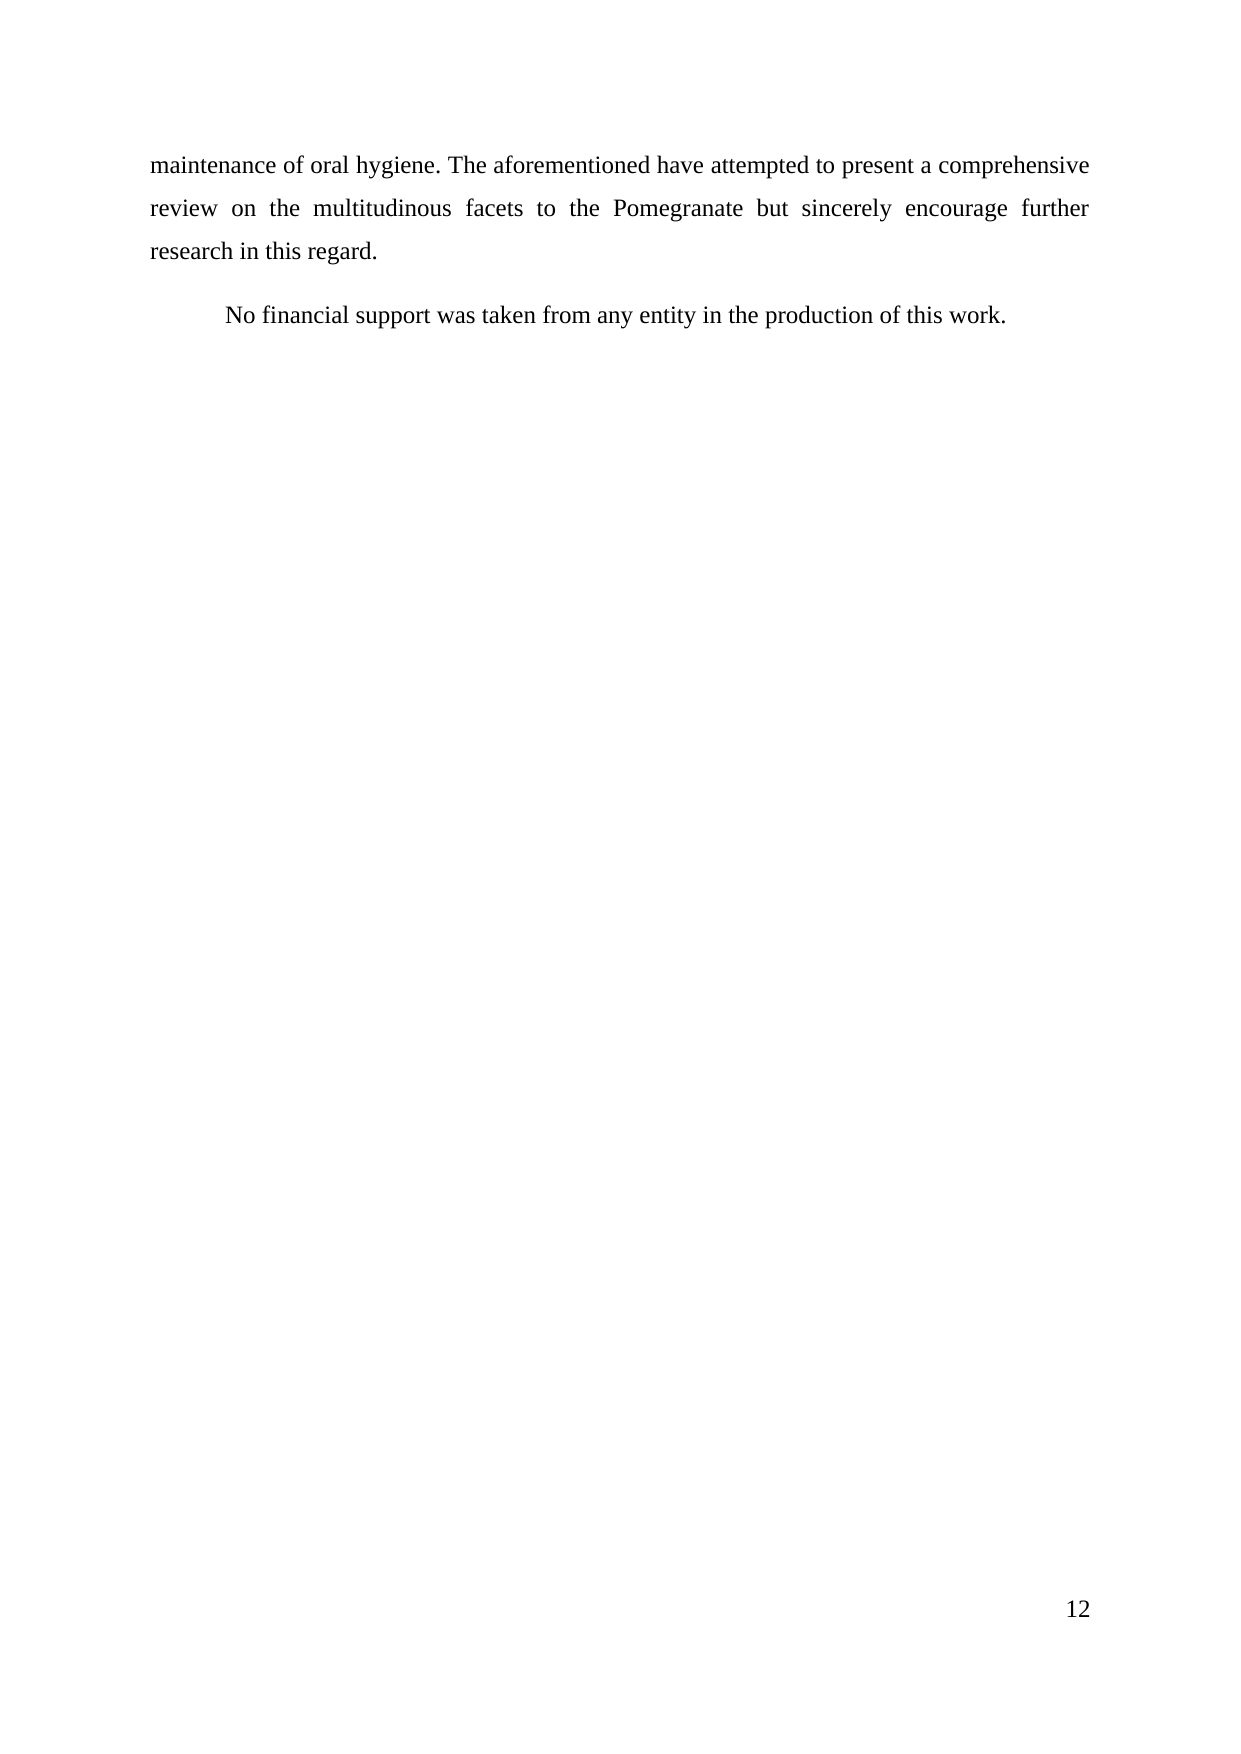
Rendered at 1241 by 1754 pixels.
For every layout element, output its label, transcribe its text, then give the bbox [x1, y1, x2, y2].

text No financial support was taken from any entity in the production of this work. [150, 300, 1090, 329]
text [150, 150, 1090, 265]
